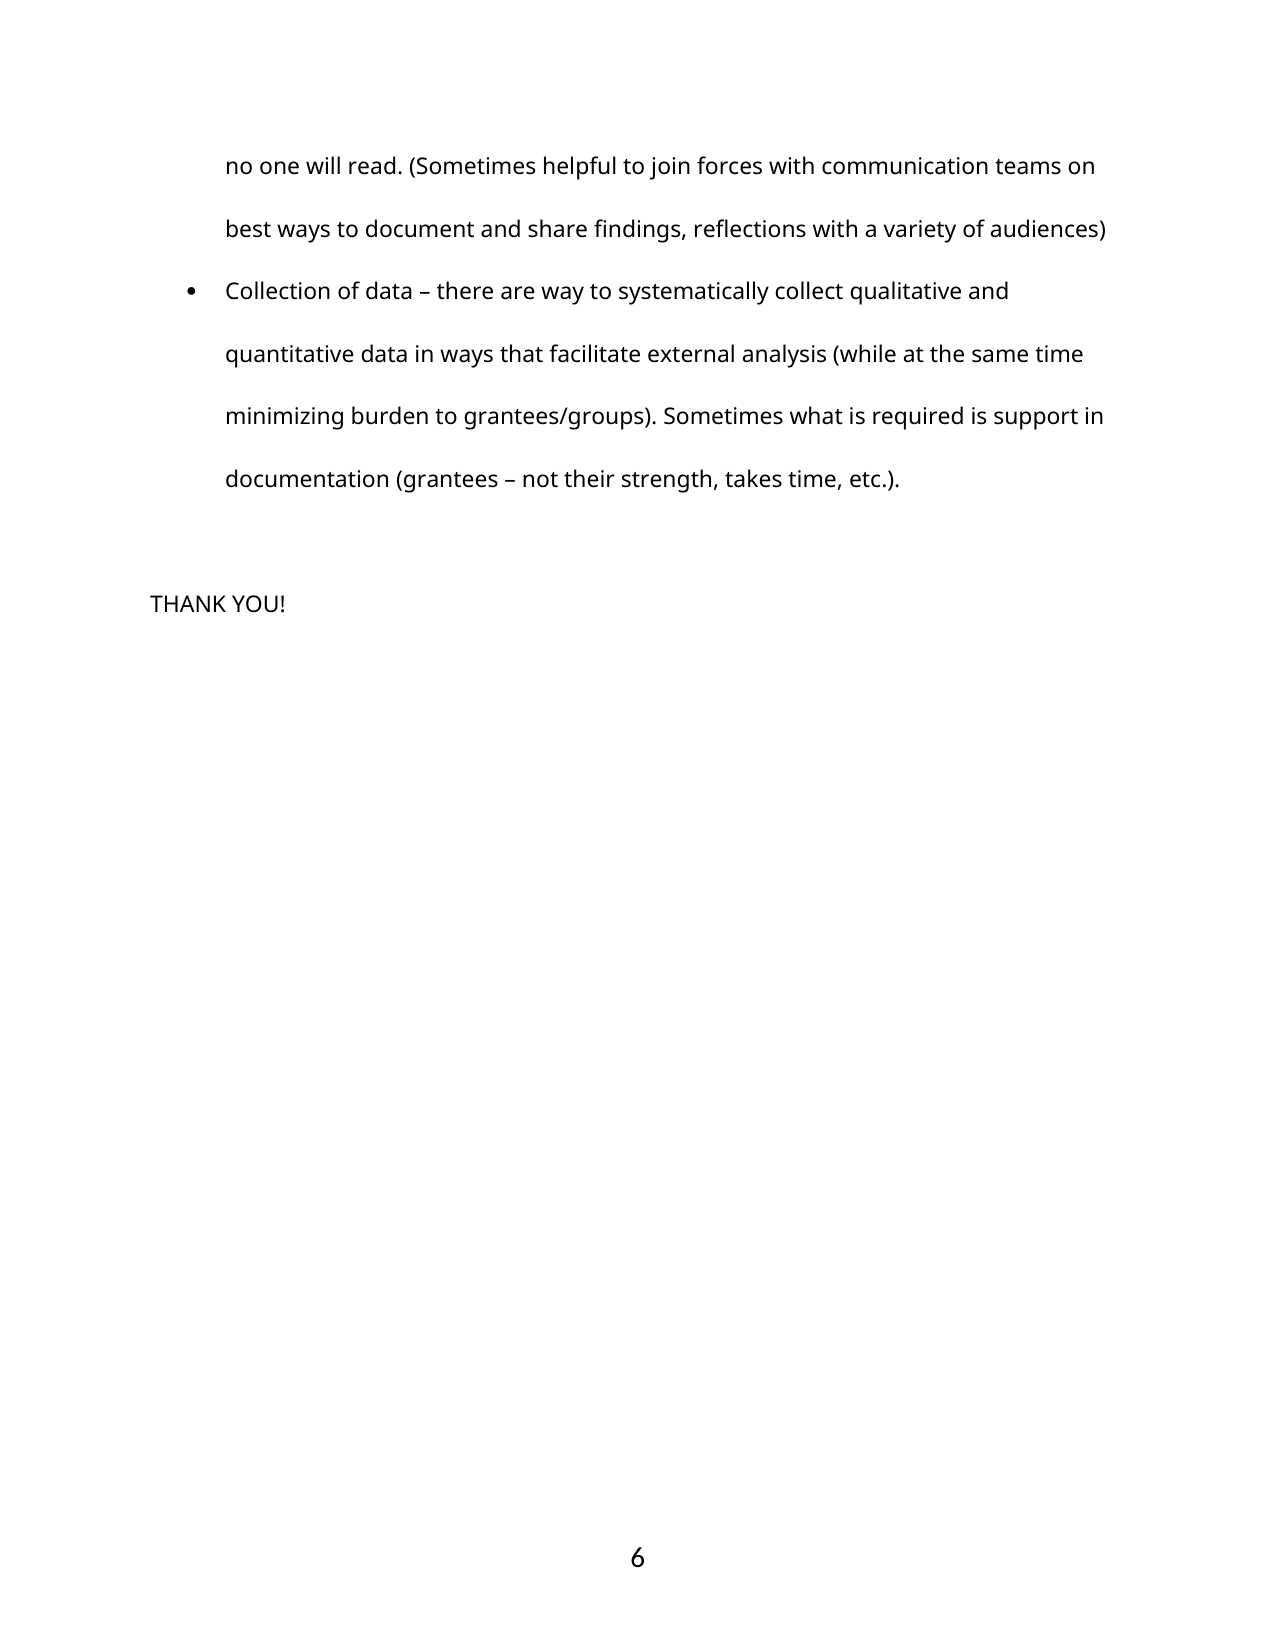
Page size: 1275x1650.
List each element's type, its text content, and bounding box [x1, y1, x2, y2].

list Collection of data – there are way to systematically collect qualitative and quantitative data in ways that facilitate external analysis (while at the same time minimizing burden to grantees/groups). Sometimes what is required is support in documentation (grantees – not their strength, takes time, etc.). [187, 275, 1125, 494]
text THANK YOU! [150, 587, 1125, 619]
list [187, 150, 1125, 244]
